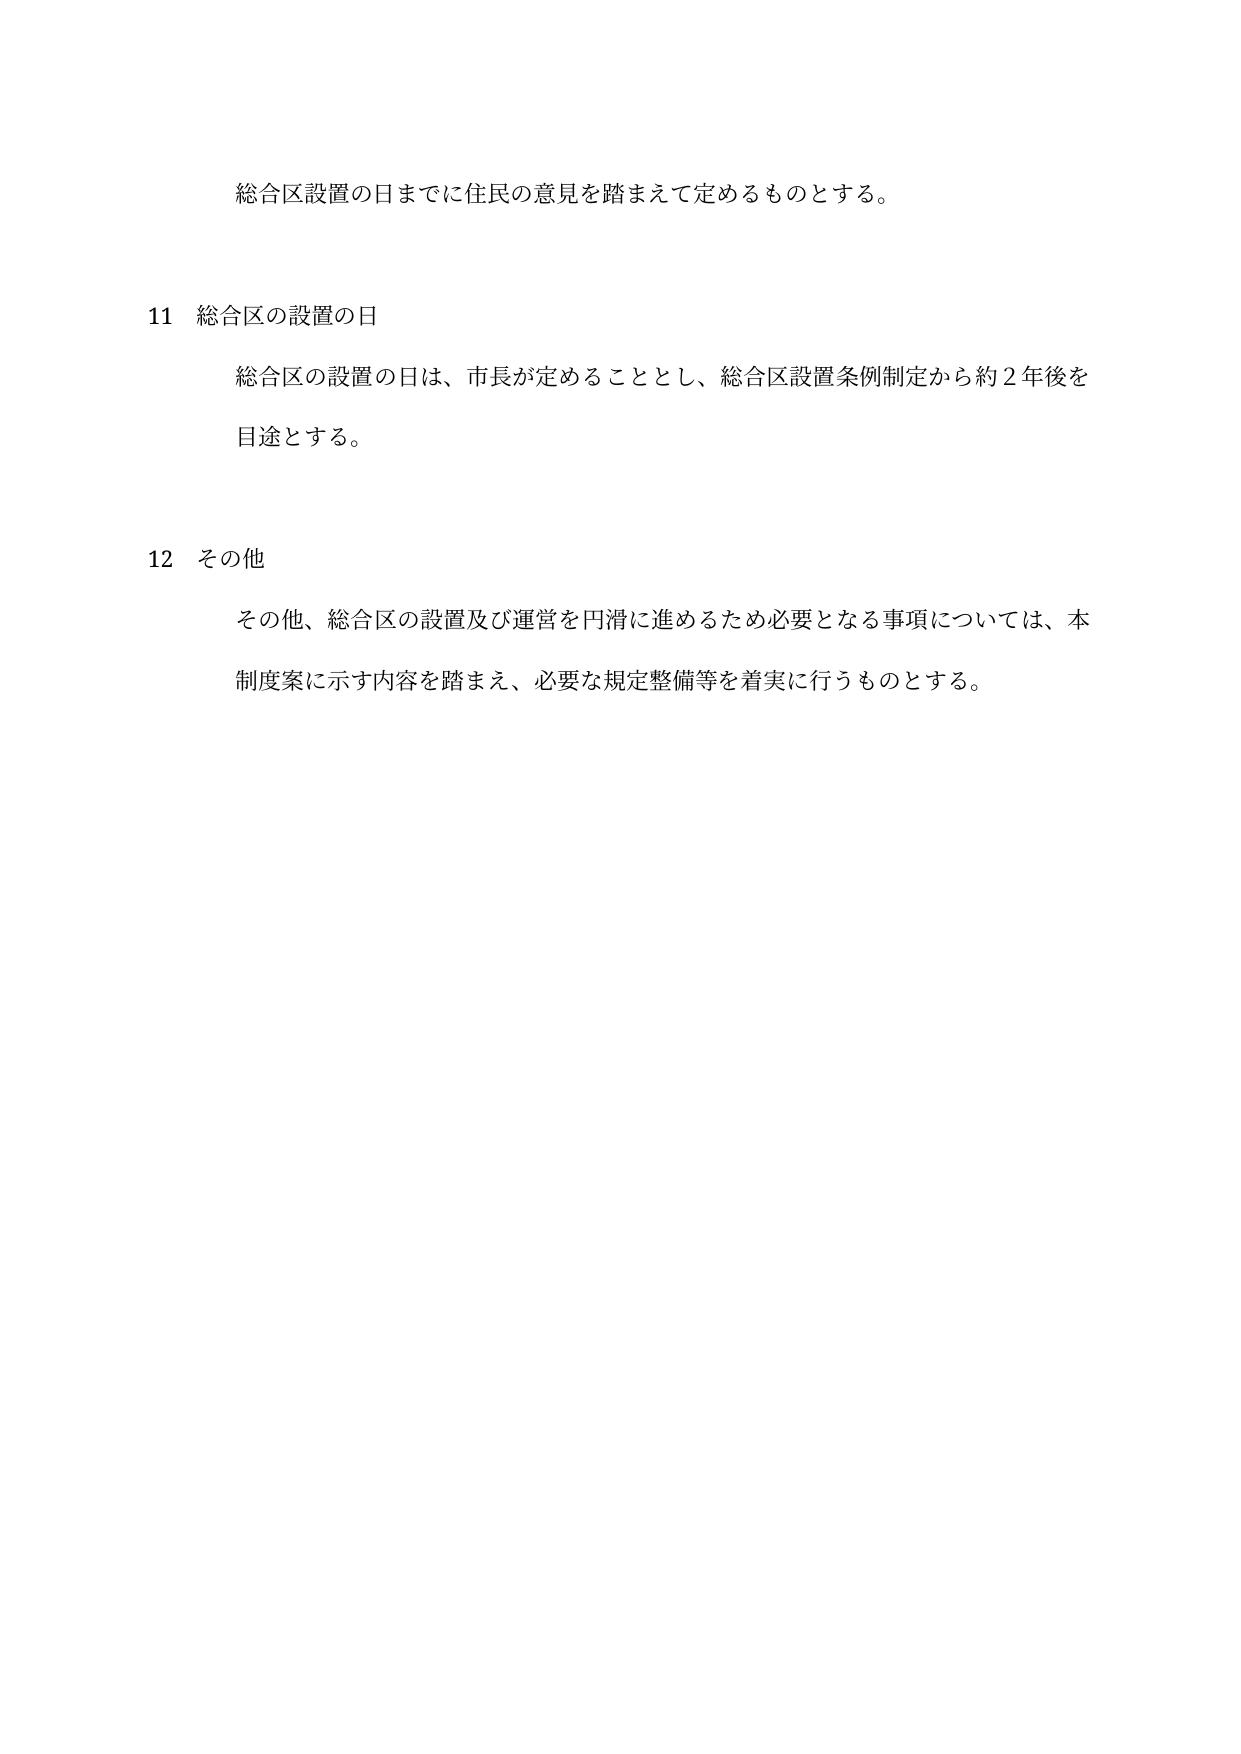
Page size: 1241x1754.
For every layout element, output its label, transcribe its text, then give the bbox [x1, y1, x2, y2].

text その他、総合区の設置及び運営を円滑に進めるため必要となる事項については、本制度案に示す内容を踏まえ、必要な規定整備等を着実に行うものとする。 [235, 588, 1092, 710]
text 12 その他 [148, 527, 1092, 588]
text 総合区の設置の日は、市長が定めることとし、総合区設置条例制定から約２年後を目途とする。 [235, 345, 1092, 466]
text 11 総合区の設置の日 [148, 284, 1092, 345]
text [235, 162, 1092, 223]
